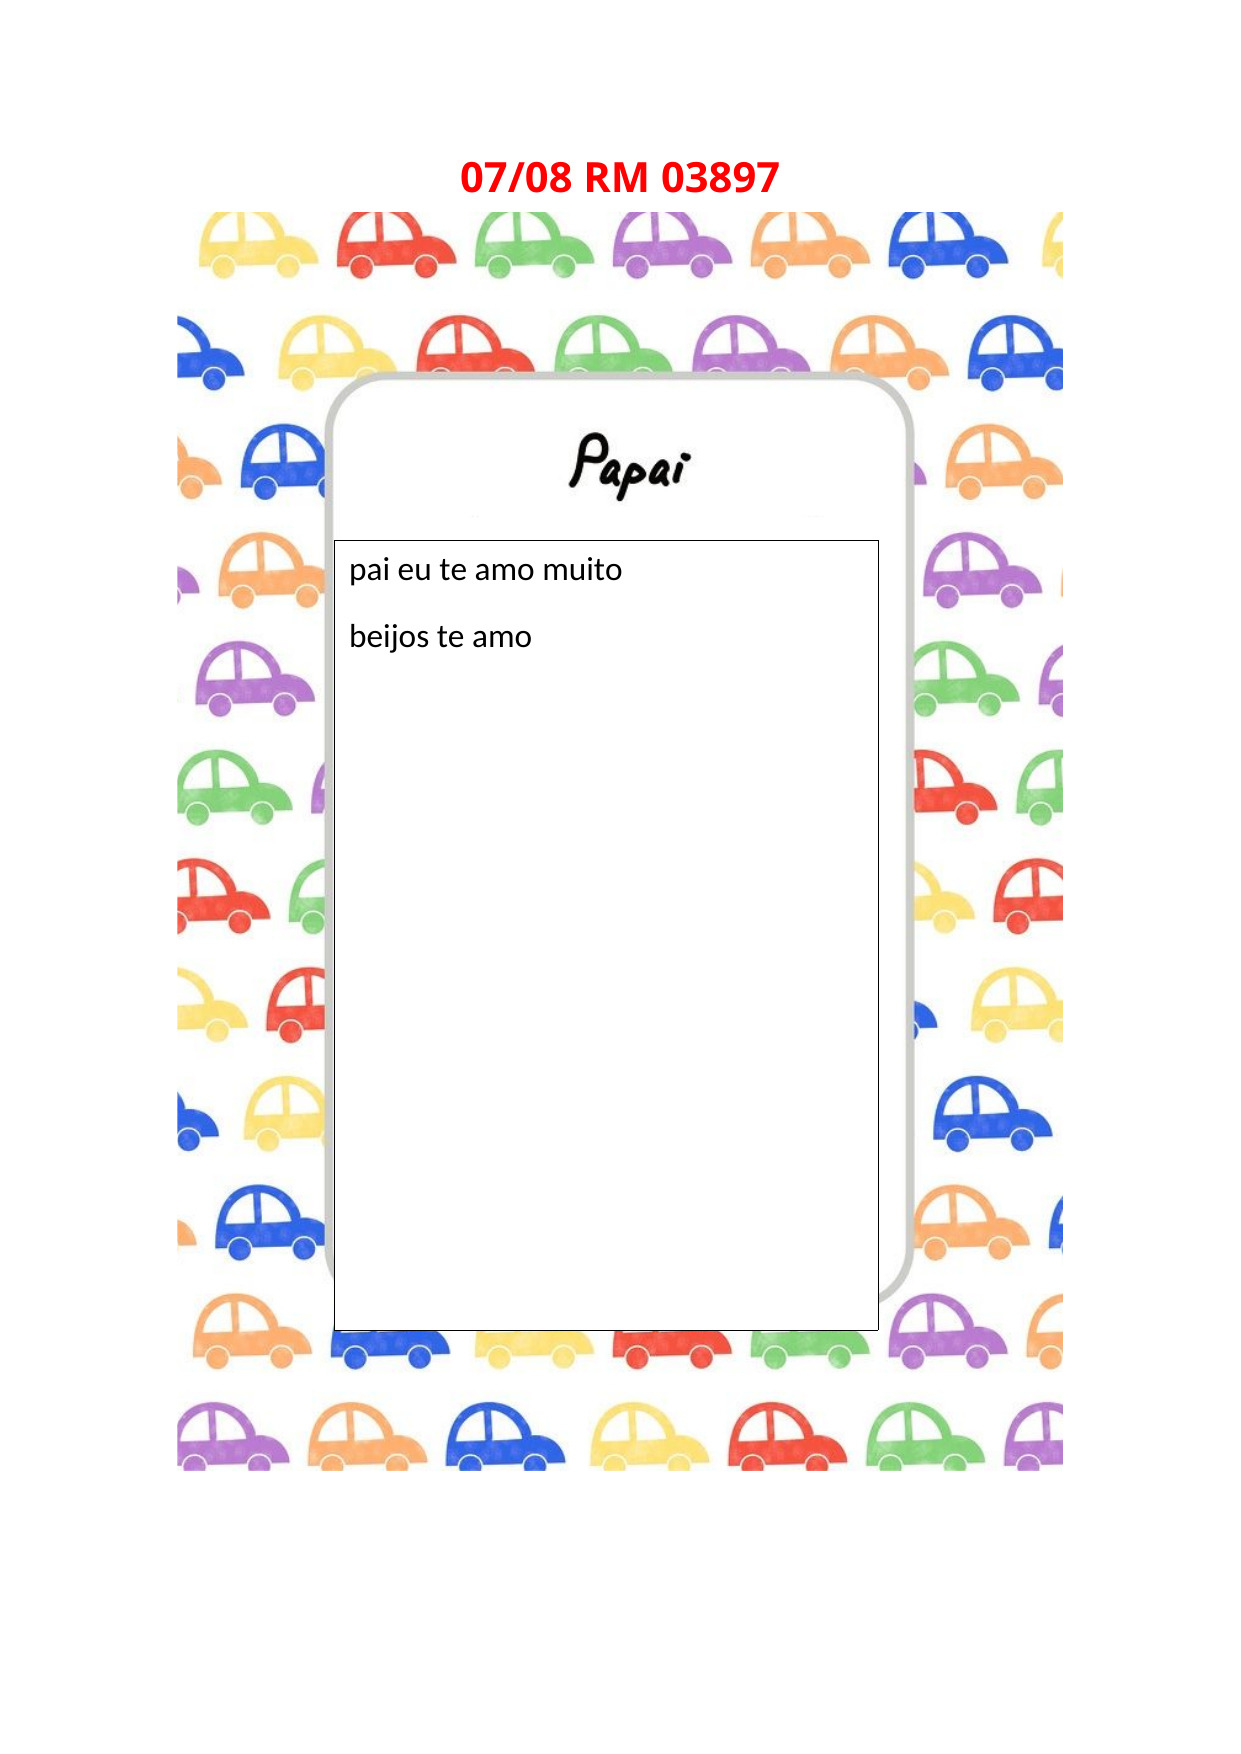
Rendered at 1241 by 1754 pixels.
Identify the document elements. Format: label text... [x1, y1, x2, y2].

picture [177, 212, 1063, 1471]
text 07/08 RM 03897 [177, 148, 1063, 204]
